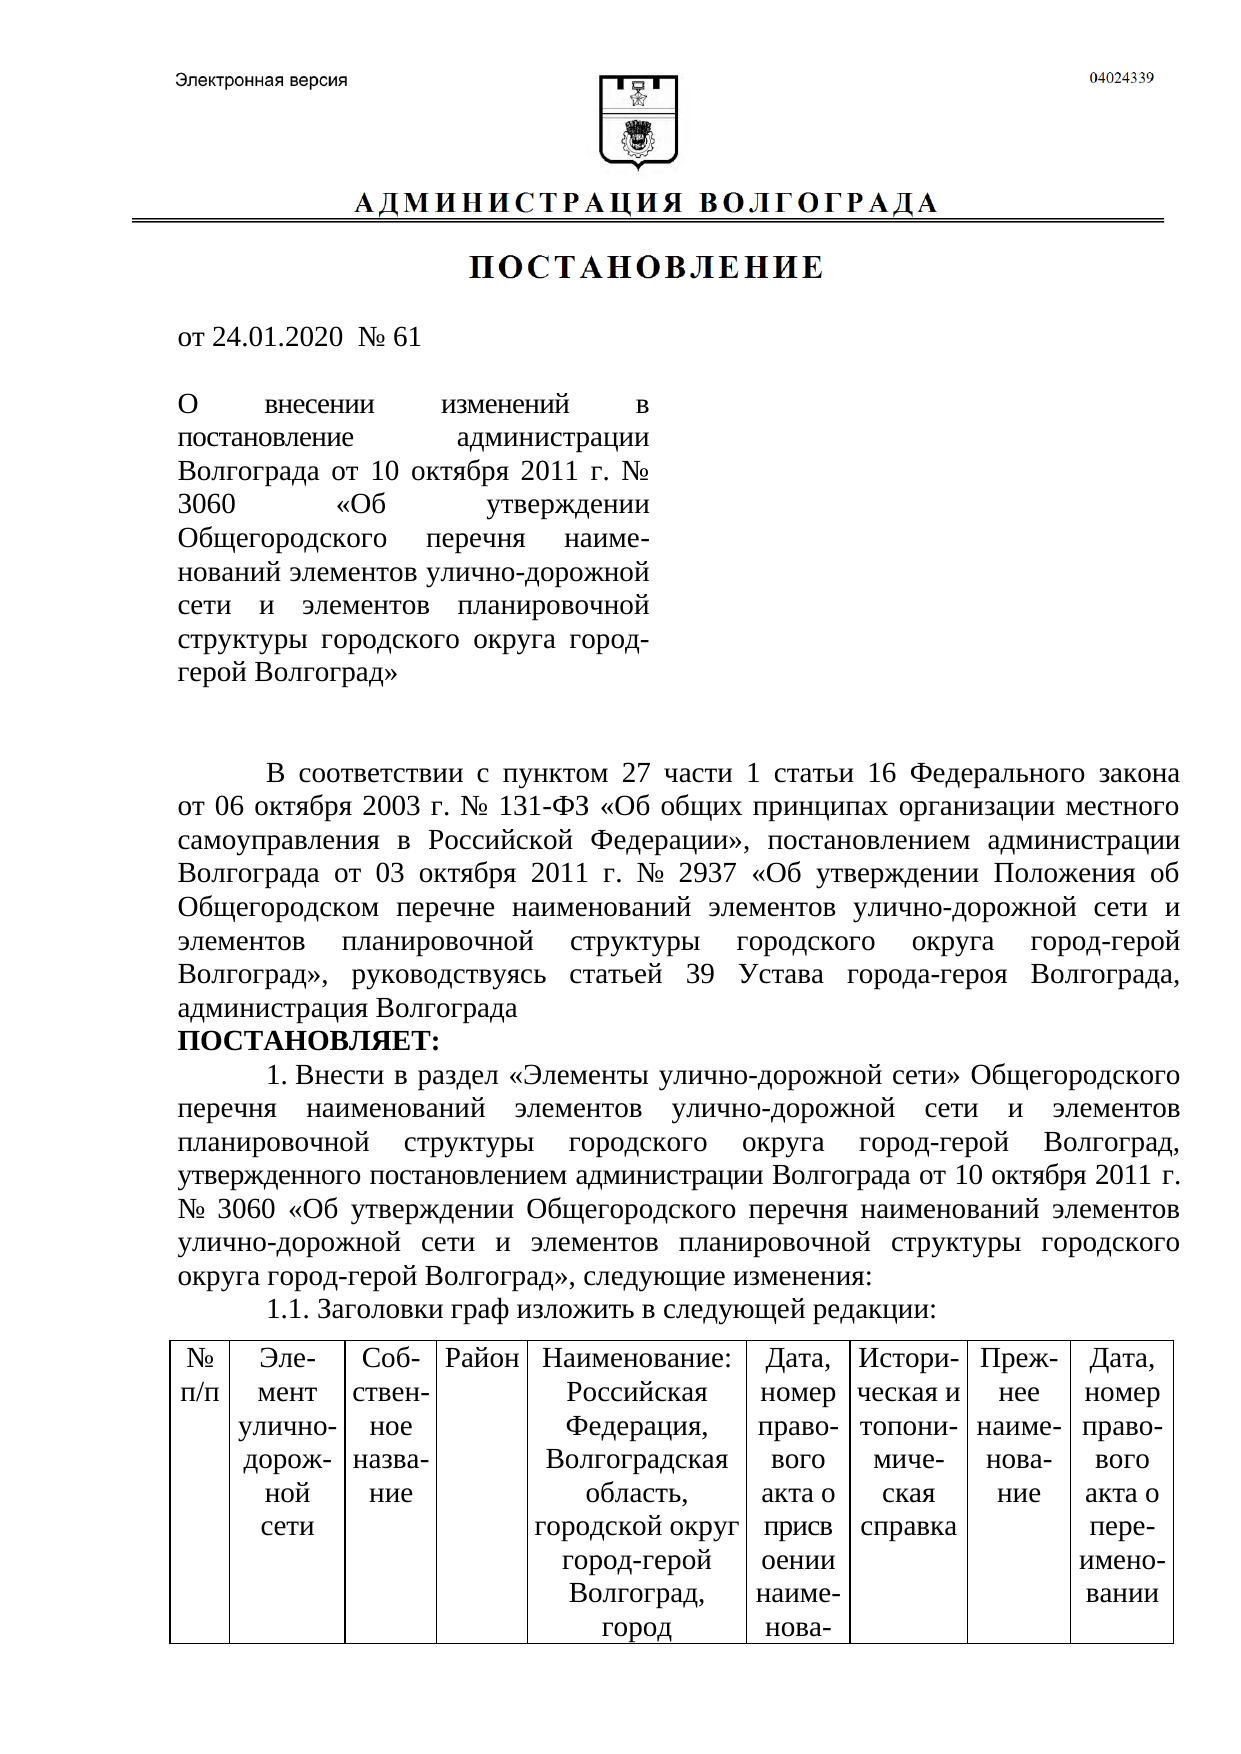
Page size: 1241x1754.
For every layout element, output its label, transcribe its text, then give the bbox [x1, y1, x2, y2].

text 1. Внести в раздел «Элементы улично-дорожной сети» Общегородского перечня наименований элементов улично-дорожной сети и элементов планировочной структуры городского округа город-герой Волгоград, утвержденного постановлением администрации Волгограда от 10 октября 2011 г. № 3060 «Об утверждении Общегородского перечня наименований элементов улично-дорожной сети и элементов планировочной структуры городского округа город-герой Волгоград», следующие изменения: [177, 1057, 1181, 1292]
picture [118, 41, 1181, 292]
text В соответствии с пунктом 27 части 1 статьи 16 Федерального закона от 06 октября 2003 г. № 131-ФЗ «Об общих принципах организации местного самоуправления в Российской Федерации», постановлением администрации Волгограда от 03 октября 2011 г. № 2937 «Об утверждении Положения об Общегородском перечне наименований элементов улично-дорожной сети и элементов планировочной структуры городского округа город-герой Волгоград», руководствуясь статьей 39 Устава города-героя Волгограда, администрация Волгограда [177, 755, 1181, 1023]
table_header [747, 1341, 849, 1642]
table_header [107, 41, 1192, 319]
text 1.1. Заголовки граф изложить в следующей редакции: [177, 1292, 1181, 1325]
text от 24.01.2020 № 61 [177, 319, 1181, 352]
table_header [968, 1341, 1070, 1642]
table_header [851, 1341, 967, 1642]
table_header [346, 1341, 436, 1642]
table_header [1071, 1341, 1173, 1642]
table_header Район [437, 1341, 527, 1642]
text О внесении изменений в постановление администрации Волгограда от 10 октября 2011 г. № 3060 «Об утверждении Общегородского перечня наименований элементов улично-дорожной сети и элементов планировочной структуры городского округа город-герой Волгоград» [177, 386, 650, 688]
text ПОСТАНОВЛЯЕТ: [177, 1023, 1181, 1057]
table_header № п/п [171, 1341, 229, 1642]
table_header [528, 1341, 746, 1642]
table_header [230, 1341, 344, 1642]
